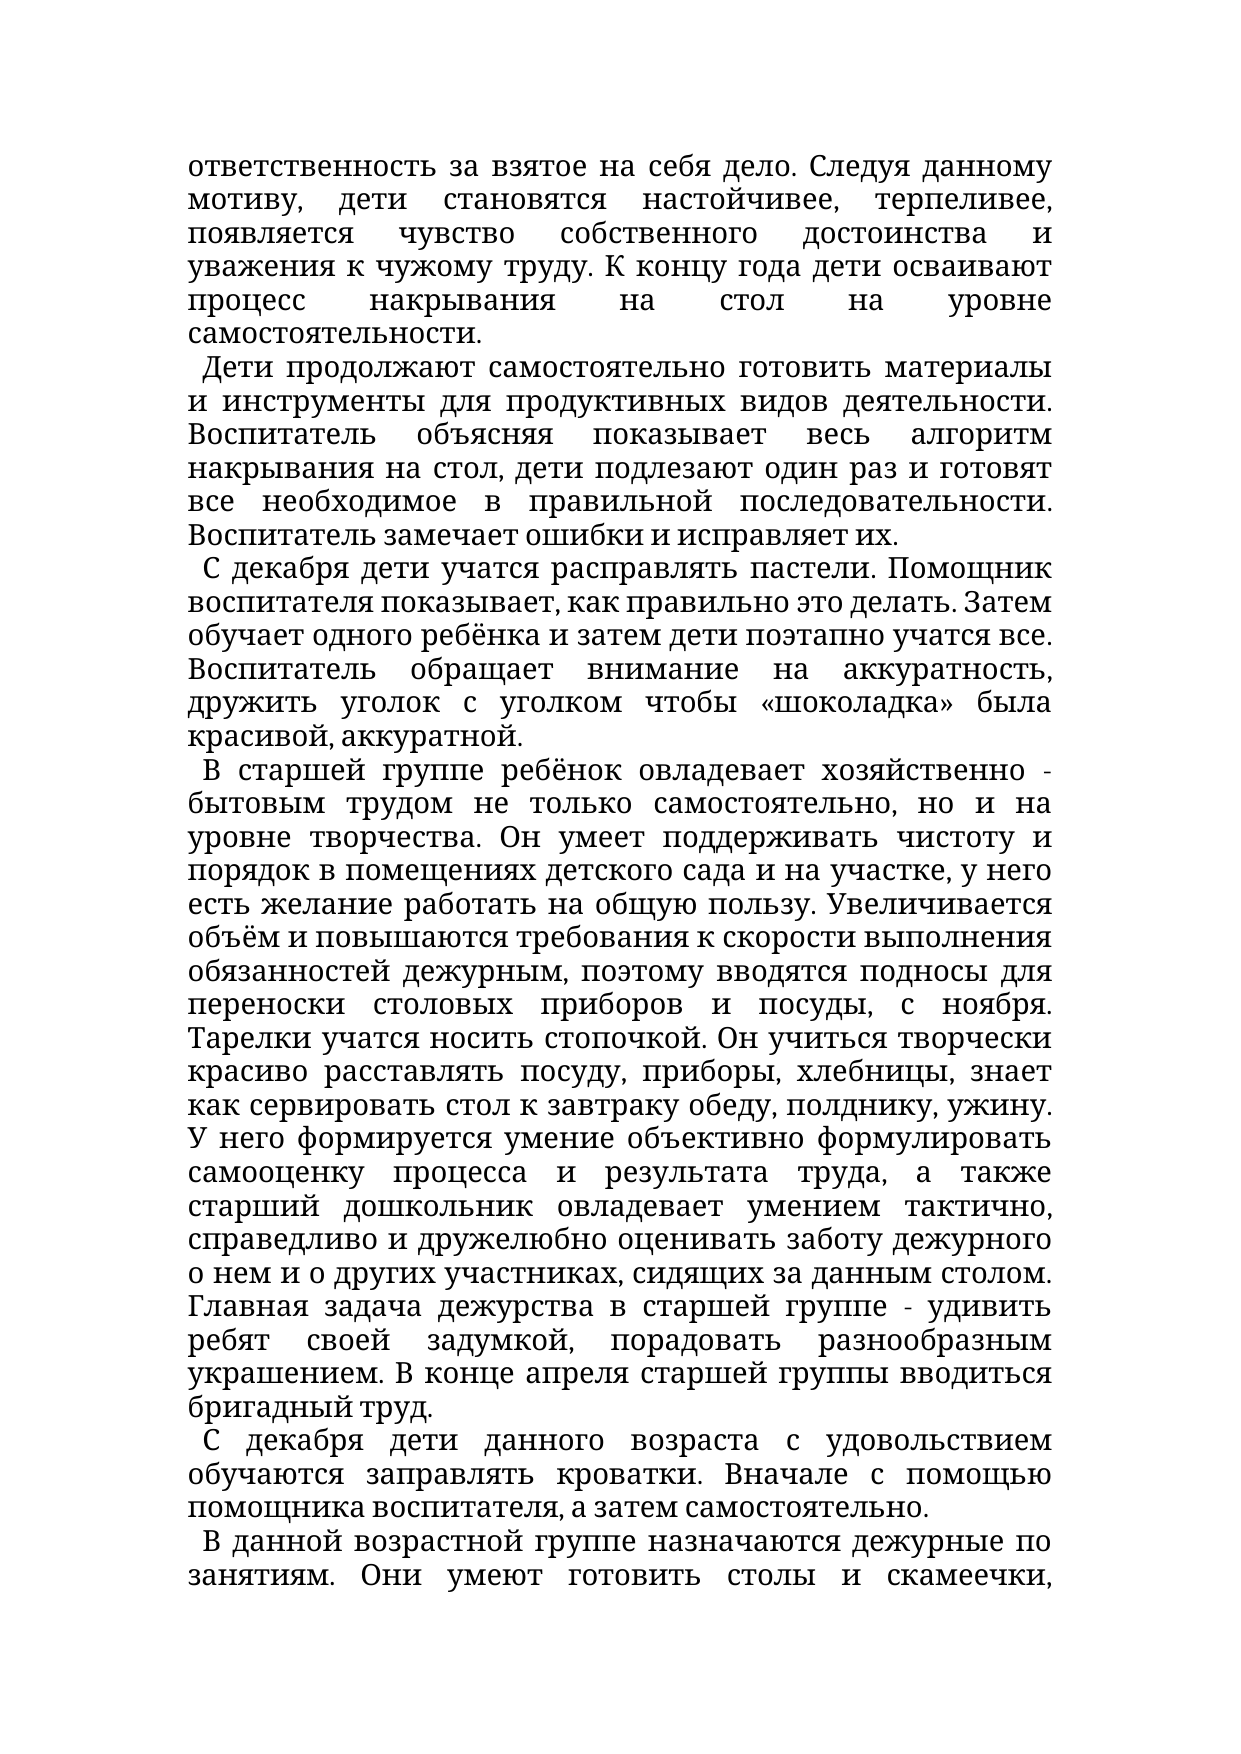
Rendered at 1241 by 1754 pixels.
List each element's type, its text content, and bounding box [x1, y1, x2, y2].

text С декабря дети учатся расправлять пастели. Помощник воспитателя показывает, как правильно это делать. Затем обучает одного ребёнка и затем дети поэтапно учатся все. Воспитатель обращает внимание на аккуратность, дружить уголок с уголком чтобы «шоколадка» была красивой, аккуратной. [187, 552, 1053, 754]
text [187, 1525, 1053, 1592]
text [187, 150, 1053, 351]
text С декабря дети данного возраста с удовольствием обучаются заправлять кроватки. Вначале с помощью помощника воспитателя, а затем самостоятельно. [187, 1424, 1053, 1525]
text Дети продолжают самостоятельно готовить материалы и инструменты для продуктивных видов деятельности. Воспитатель объясняя показывает весь алгоритм накрывания на стол, дети подлезают один раз и готовят все необходимое в правильной последовательности. Воспитатель замечает ошибки и исправляет их. [187, 351, 1053, 552]
text В старшей группе ребёнок овладевает хозяйственно - бытовым трудом не только самостоятельно, но и на уровне творчества. Он умеет поддерживать чистоту и порядок в помещениях детского сада и на участке, у него есть желание работать на общую пользу. Увеличивается объём и повышаются требования к скорости выполнения обязанностей дежурным, поэтому вводятся подносы для переноски столовых приборов и посуды, с ноября. Тарелки учатся носить стопочкой. Он учиться творчески красиво расставлять посуду, приборы, хлебницы, знает как сервировать стол к завтраку обеду, полднику, ужину. У него формируется умение объективно формулировать самооценку процесса и результата труда, а также старший дошкольник овладевает умением тактично, справедливо и дружелюбно оценивать заботу дежурного о нем и о других участниках, сидящих за данным столом. Главная задача дежурства в старшей группе - удивить ребят своей задумкой, порадовать разнообразным украшением. В конце апреля старшей группы вводиться бригадный труд. [187, 754, 1053, 1424]
